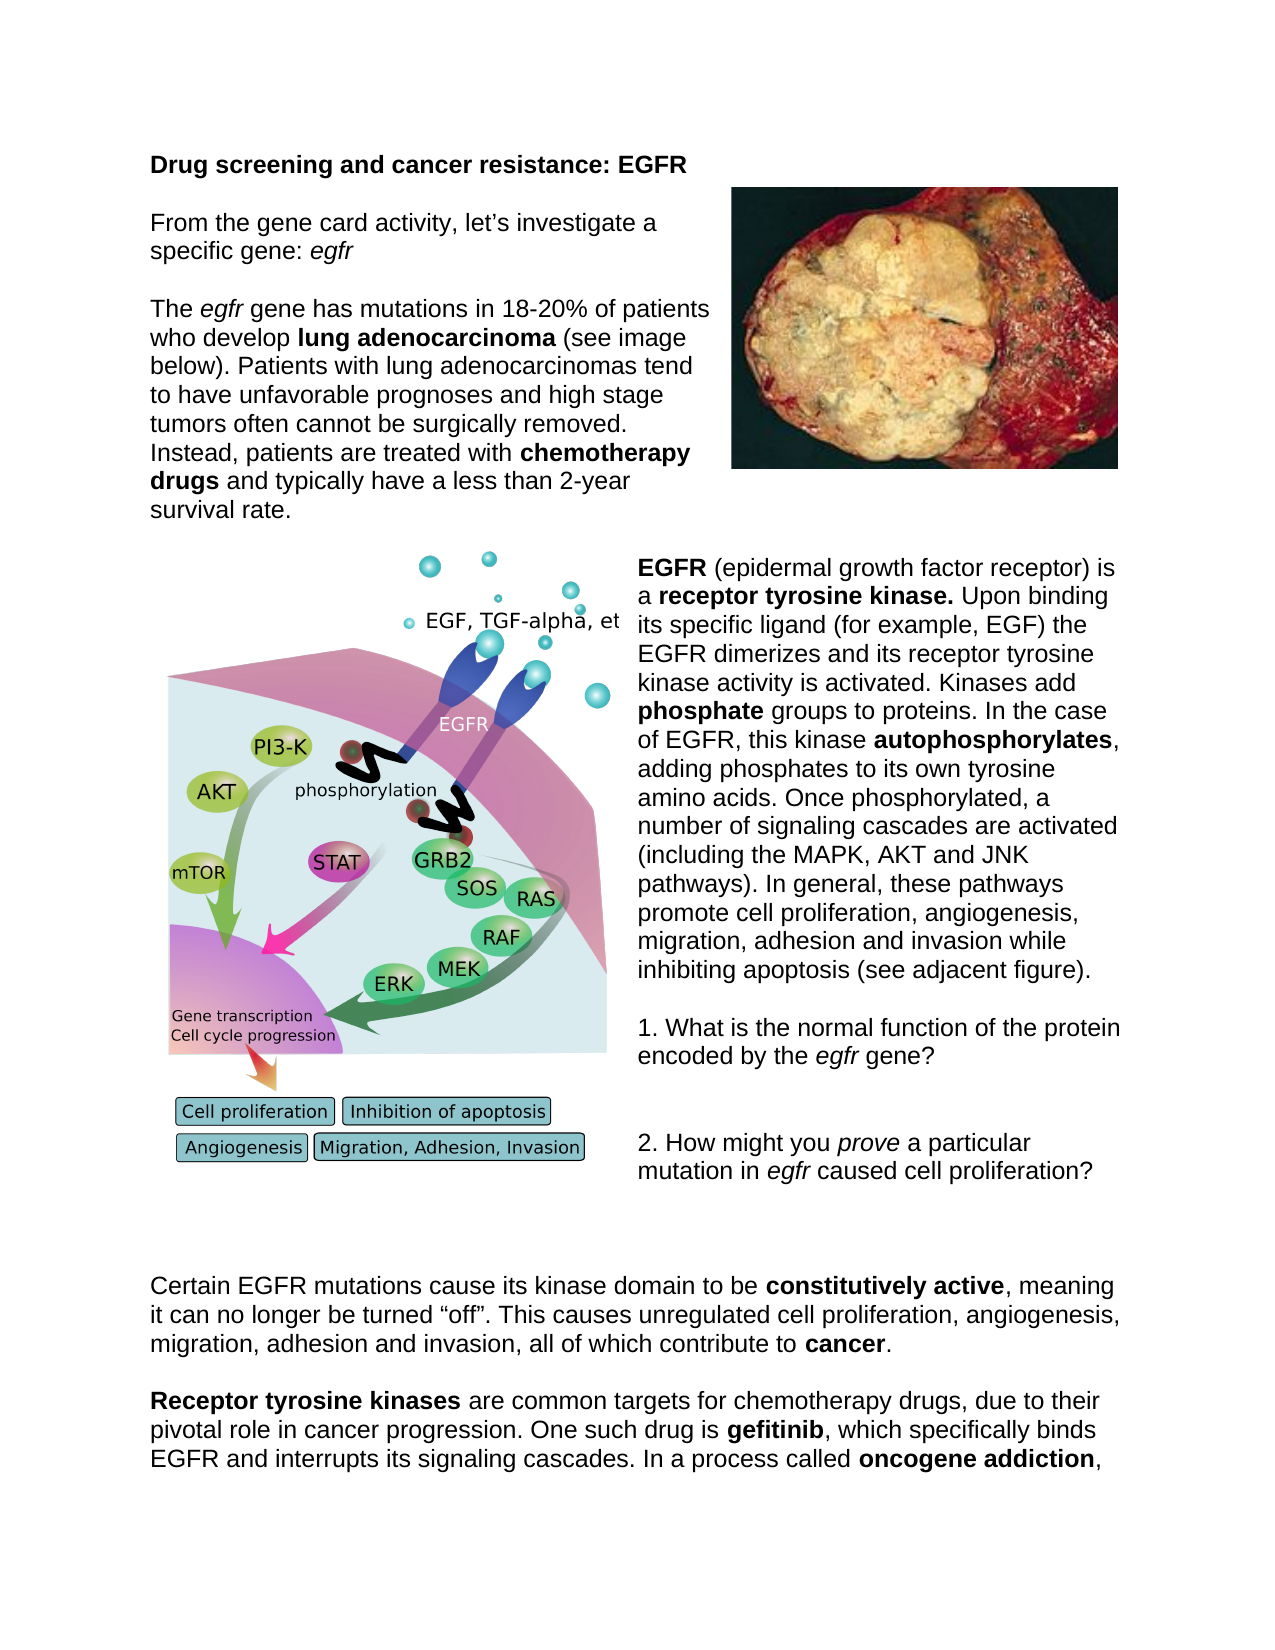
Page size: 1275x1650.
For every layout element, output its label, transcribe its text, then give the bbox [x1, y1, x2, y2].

picture [731, 187, 1118, 469]
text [150, 1386, 1125, 1472]
text EGFR (epidermal growth factor receptor) is a receptor tyrosine kinase. Upon binding its specific ligand (for example, EGF) the EGFR dimerizes and its receptor tyrosine kinase activity is activated. Kinases add phosphate groups to proteins. In the case of EGFR, this kinase autophosphorylates, adding phosphates to its own tyrosine amino acids. Once phosphorylated, a number of signaling cascades are activated (including the MAPK, AKT and JNK pathways). In general, these pathways promote cell proliferation, angiogenesis, migration, adhesion and invasion while inhibiting apoptosis (see adjacent figure). [619, 552, 1125, 984]
text 2. How might you prove a particular mutation in egfr caused cell proliferation? [150, 1127, 1125, 1185]
text Certain EGFR mutations cause its kinase domain to be constitutively active, meaning it can no longer be turned “off”. This causes unregulated cell proliferation, angiogenesis, migration, adhesion and invasion, all of which contribute to cancer. [150, 1271, 1125, 1357]
text From the gene card activity, let’s investigate a specific gene: egfr [150, 207, 731, 265]
text 1. What is the normal function of the protein encoded by the egfr gene? [619, 1012, 1125, 1070]
text The egfr gene has mutations in 18-20% of patients who develop lung adenocarcinoma (see image below). Patients with lung adenocarcinomas tend to have unfavorable prognoses and high stage tumors often cannot be surgically removed. Instead, patients are treated with chemotherapy drugs and typically have a less than 2-year survival rate. [150, 294, 1125, 524]
text Drug screening and cancer resistance: EGFR [150, 150, 1125, 179]
picture [150, 543, 619, 1172]
